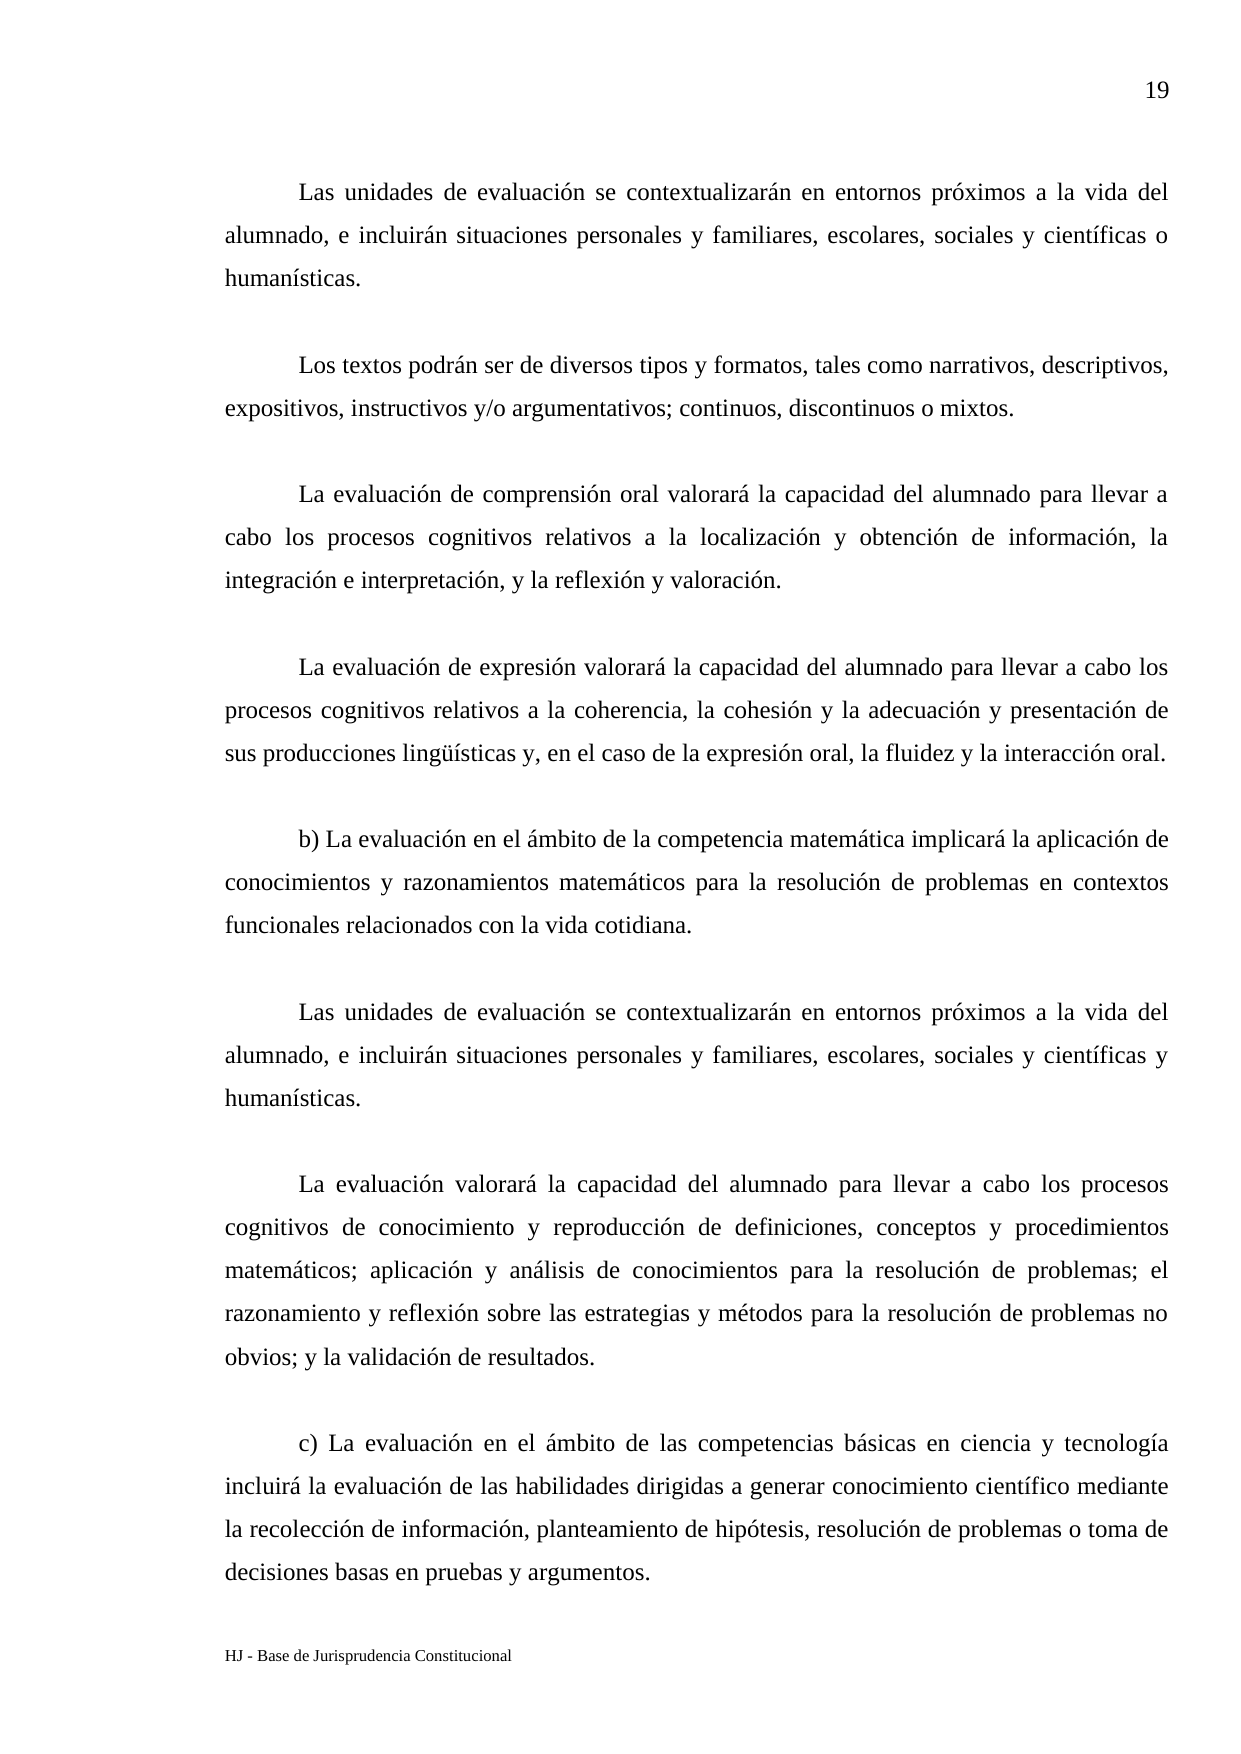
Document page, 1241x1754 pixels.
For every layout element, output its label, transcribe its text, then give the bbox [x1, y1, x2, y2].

text La evaluación de comprensión oral valorará la capacidad del alumnado para llevar a cabo los procesos cognitivos relativos a la localización y obtención de información, la integración e interpretación, y la reflexión y valoración. [224, 479, 1169, 594]
text b) La evaluación en el ámbito de la competencia matemática implicará la aplicación de conocimientos y razonamientos matemáticos para la resolución de problemas en contextos funcionales relacionados con la vida cotidiana. [224, 824, 1169, 939]
text Los textos podrán ser de diversos tipos y formatos, tales como narrativos, descriptivos, expositivos, instructivos y/o argumentativos; continuos, discontinuos o mixtos. [224, 350, 1169, 422]
text La evaluación de expresión valorará la capacidad del alumnado para llevar a cabo los procesos cognitivos relativos a la coherencia, la cohesión y la adecuación y presentación de sus producciones lingüísticas y, en el caso de la expresión oral, la fluidez y la interacción oral. [224, 652, 1169, 767]
text Las unidades de evaluación se contextualizarán en entornos próximos a la vida del alumnado, e incluirán situaciones personales y familiares, escolares, sociales y científicas o humanísticas. [224, 177, 1169, 292]
text c) La evaluación en el ámbito de las competencias básicas en ciencia y tecnología incluirá la evaluación de las habilidades dirigidas a generar conocimiento científico mediante la recolección de información, planteamiento de hipótesis, resolución de problemas o toma de decisiones basas en pruebas y argumentos. [224, 1428, 1169, 1586]
text Las unidades de evaluación se contextualizarán en entornos próximos a la vida del alumnado, e incluirán situaciones personales y familiares, escolares, sociales y científicas y humanísticas. [224, 997, 1169, 1112]
text La evaluación valorará la capacidad del alumnado para llevar a cabo los procesos cognitivos de conocimiento y reproducción de definiciones, conceptos y procedimientos matemáticos; aplicación y análisis de conocimientos para la resolución de problemas; el razonamiento y reflexión sobre las estrategias y métodos para la resolución de problemas no obvios; y la validación de resultados. [224, 1169, 1169, 1370]
